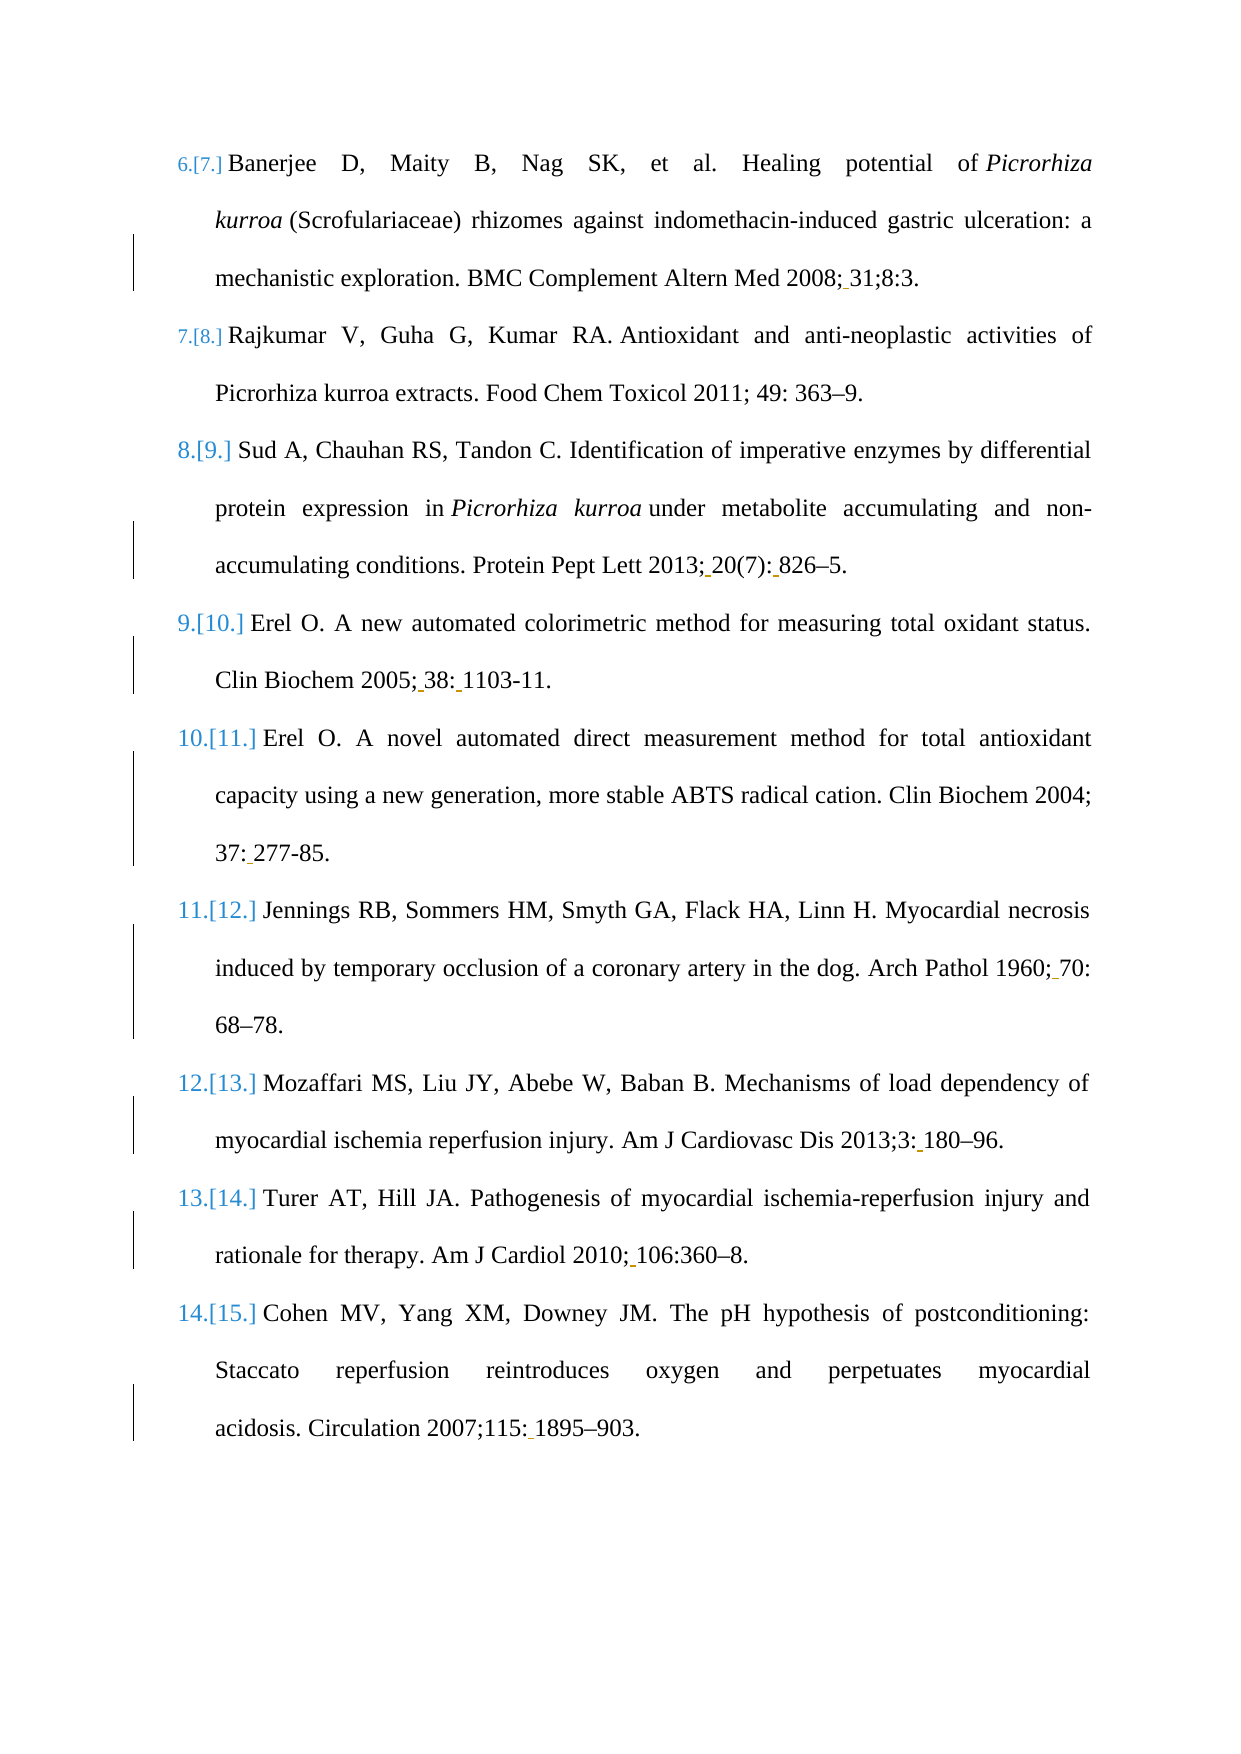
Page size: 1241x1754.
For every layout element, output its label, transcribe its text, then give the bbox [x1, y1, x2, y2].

list Erel O. A novel automated direct measurement method for total antioxidant capacity using a new generation, more stable ABTS radical cation. Clin Biochem 2004;37:277-85. [177, 723, 1092, 866]
list Cohen MV, Yang XM, Downey JM. The pH hypothesis of postconditioning: Staccato reperfusion reintroduces oxygen and perpetuates myocardial acidosis. Circulation 2007;115:1895–903. [177, 1298, 1091, 1441]
list Banerjee D, Maity B, Nag SK, et al. Healing potential of Picrorhiza kurroa (Scrofulariaceae) rhizomes against indomethacin-induced gastric ulceration: a mechanistic exploration. BMC Complement Altern Med 2008;31;8:3. [177, 148, 1092, 291]
list Erel O. A new automated colorimetric method for measuring total oxidant status. Clin Biochem 2005;38:1103-11. [177, 608, 1092, 694]
list Turer AT, Hill JA. Pathogenesis of myocardial ischemia-reperfusion injury and rationale for therapy. Am J Cardiol 2010;106:360–8. [177, 1183, 1091, 1269]
list Sud A, Chauhan RS, Tandon C. Identification of imperative enzymes by differential protein expression in Picrorhiza kurroa under metabolite accumulating and non-accumulating conditions. Protein Pept Lett 2013;20(7):826–5. [177, 435, 1092, 579]
list Jennings RB, Sommers HM, Smyth GA, Flack HA, Linn H. Myocardial necrosis induced by temporary occlusion of a coronary artery in the dog. Arch Pathol 1960;70:68–78. [177, 895, 1091, 1039]
list Rajkumar V, Guha G, Kumar RA. Antioxidant and anti-neoplastic activities of Picrorhiza kurroa extracts. Food Chem Toxicol 2011; 49: 363–9. [177, 320, 1092, 406]
list Mozaffari MS, Liu JY, Abebe W, Baban B. Mechanisms of load dependency of myocardial ischemia reperfusion injury. Am J Cardiovasc Dis 2013;3:180–96. [177, 1068, 1091, 1154]
